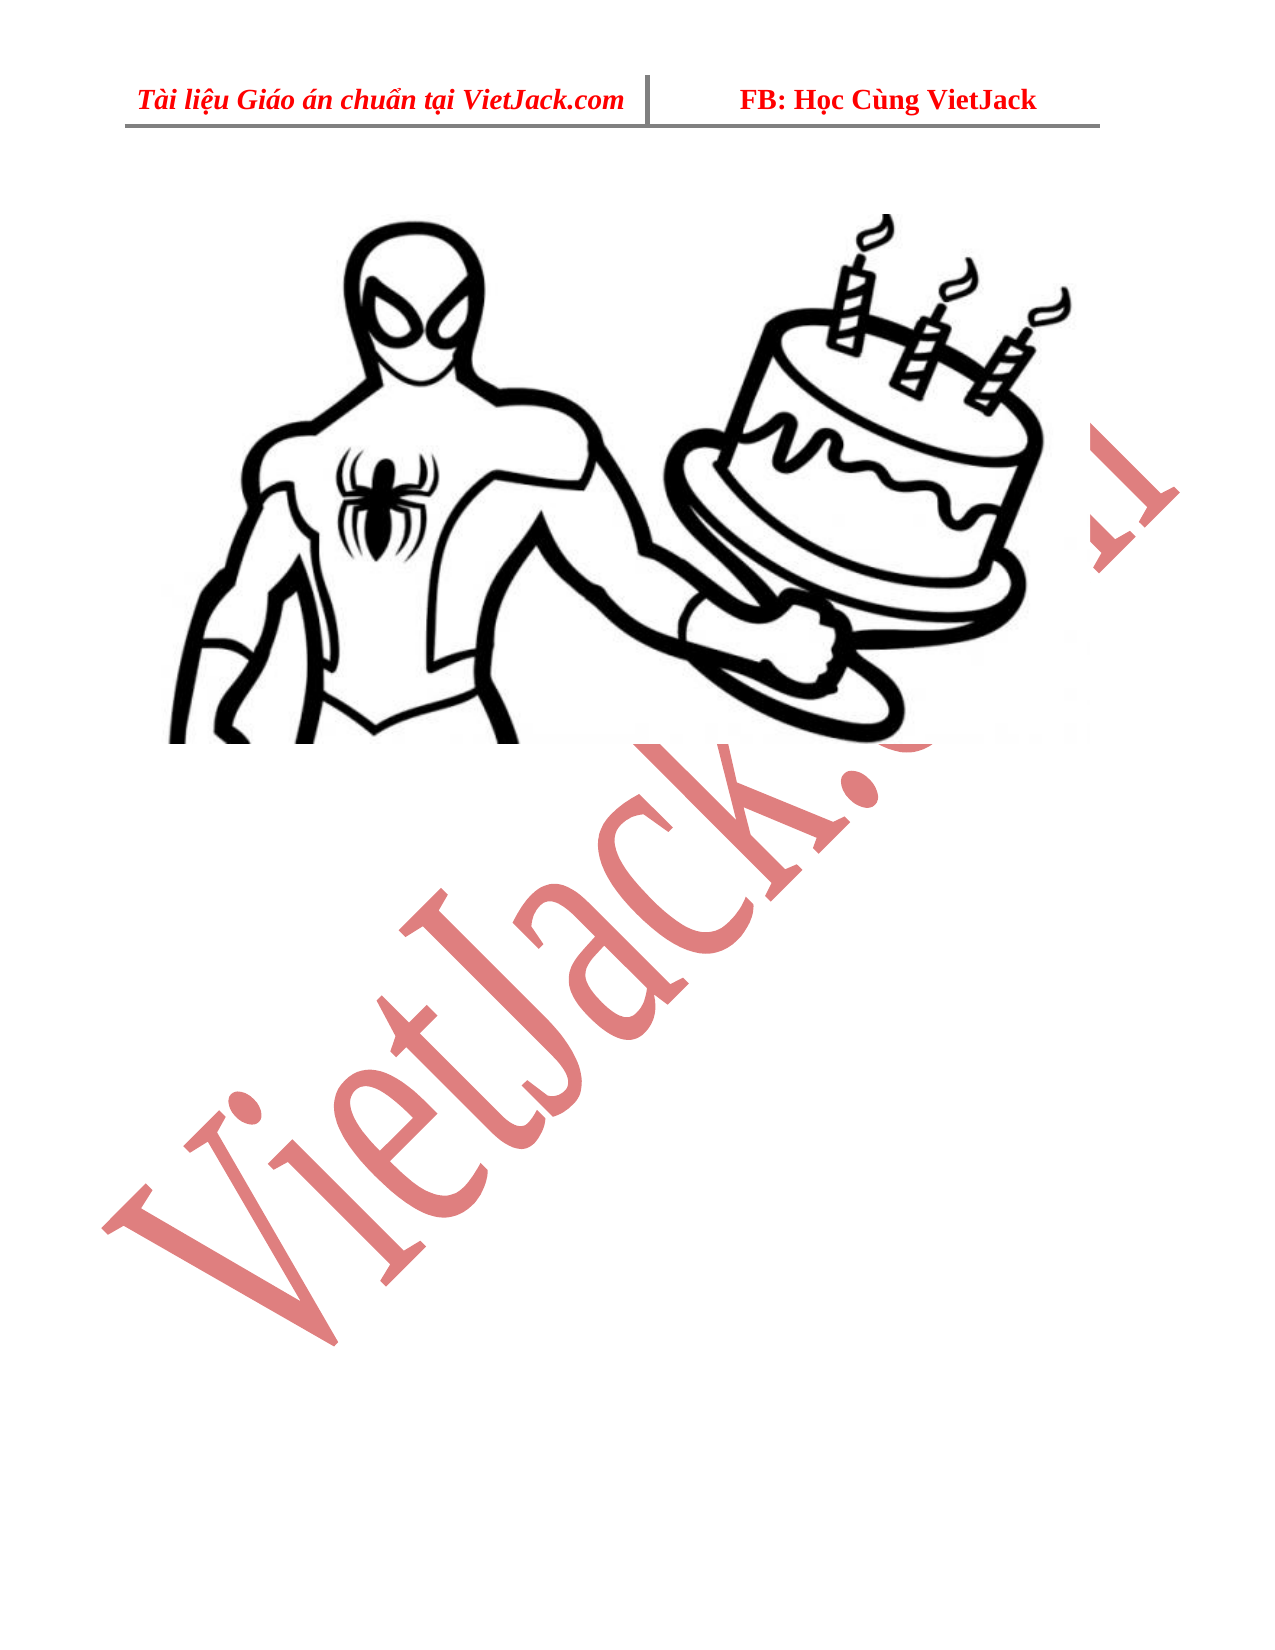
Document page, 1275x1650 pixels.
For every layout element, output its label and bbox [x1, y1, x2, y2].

picture [150, 214, 1091, 744]
